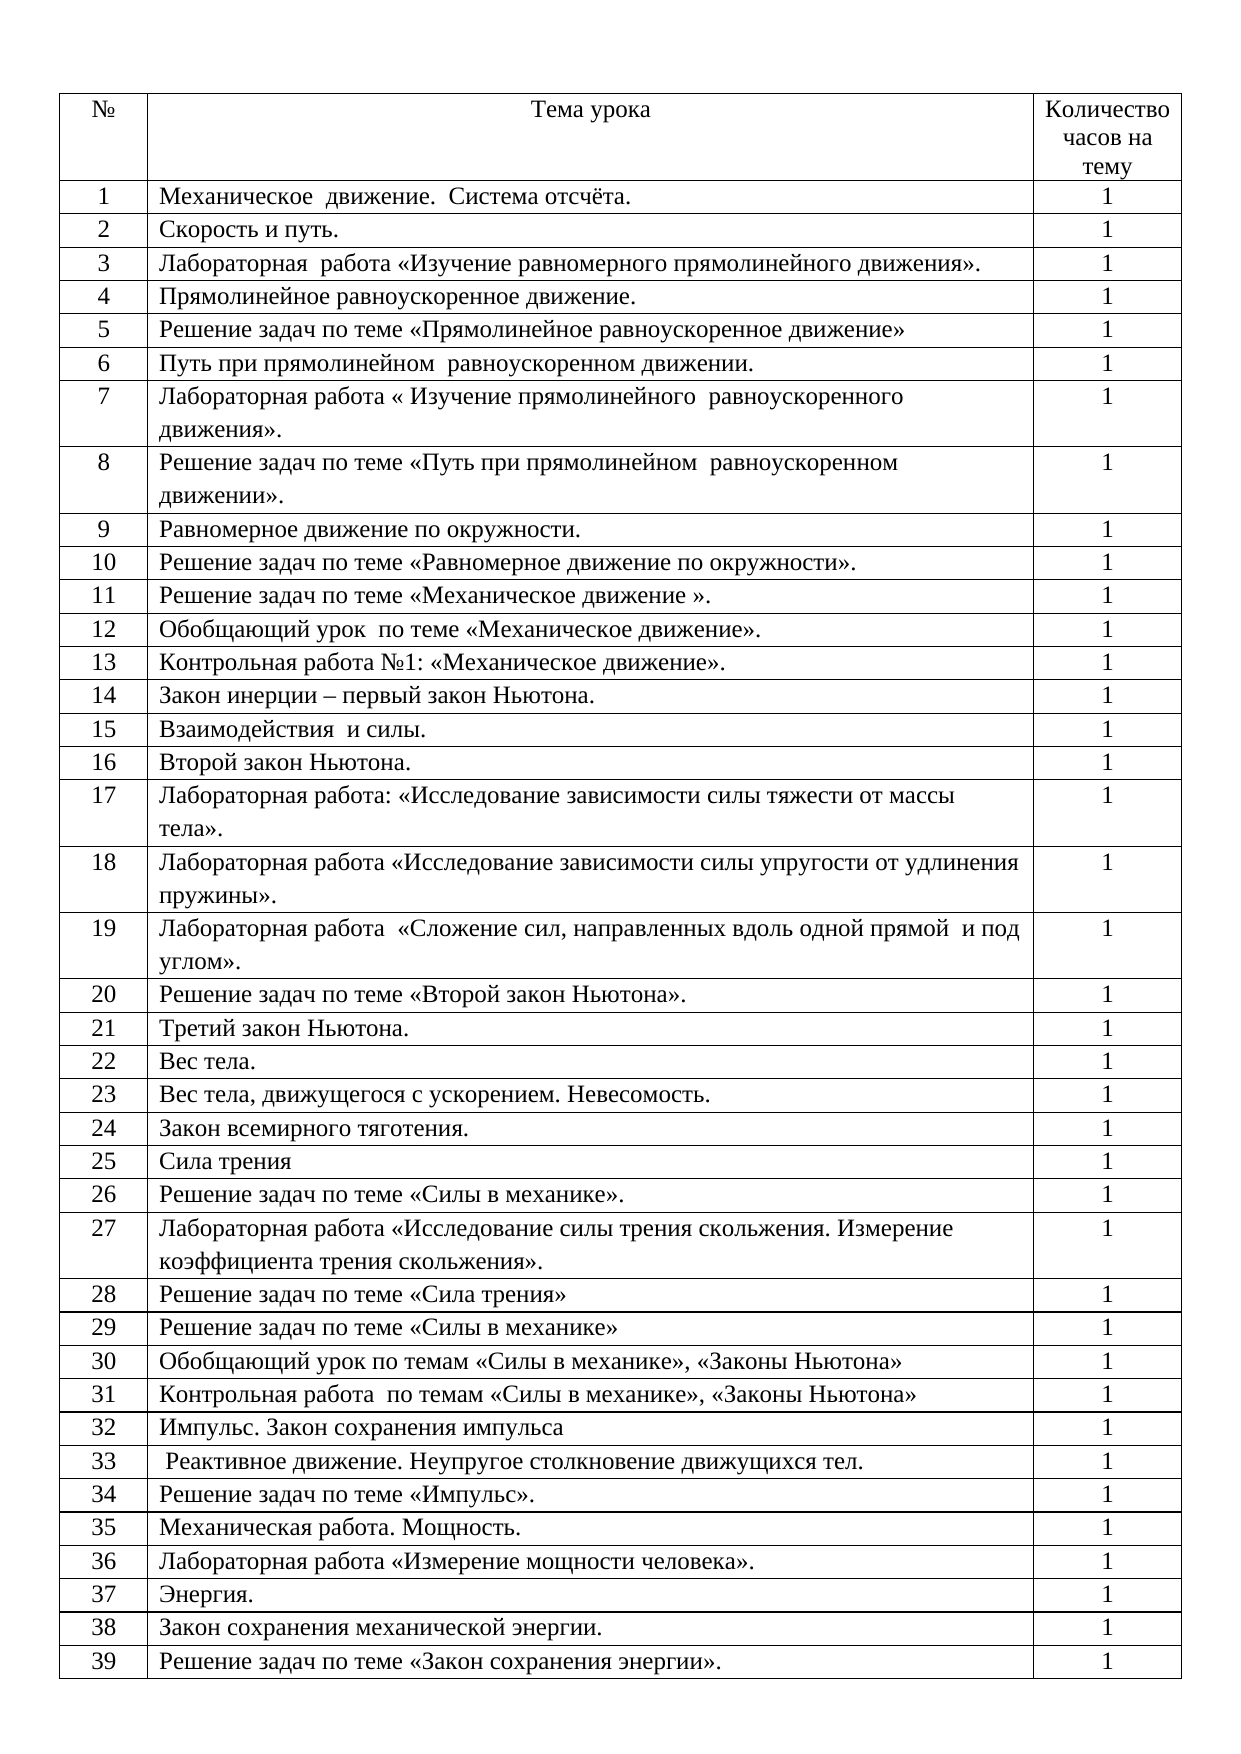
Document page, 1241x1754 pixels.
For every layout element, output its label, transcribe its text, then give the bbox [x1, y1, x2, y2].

table_cell 3 [60, 248, 147, 280]
table_cell 9 [60, 514, 147, 546]
table_cell 15 [60, 714, 147, 746]
table_cell 1 [1034, 314, 1181, 347]
table_cell 1 [1034, 1479, 1181, 1511]
table_cell 19 [60, 913, 147, 978]
table_cell Решение задач по теме «Силы в механике» [148, 1313, 1033, 1345]
table_cell Реактивное движение. Неупругое столкновение движущихся тел. [148, 1446, 1033, 1478]
table_cell 1 [1034, 614, 1181, 646]
table_cell 1 [60, 181, 147, 213]
table_cell Лабораторная работа: «Исследование зависимости силы тяжести от массы тела». [148, 780, 1033, 846]
table_cell Решение задач по теме «Импульс». [148, 1479, 1033, 1511]
table_cell 1 [1034, 913, 1181, 978]
table_cell Решение задач по теме «Второй закон Ньютона». [148, 979, 1033, 1012]
table_cell 38 [60, 1613, 147, 1645]
table_cell 1 [1034, 1046, 1181, 1078]
table_cell Закон инерции – первый закон Ньютона. [148, 680, 1033, 713]
table_cell 1 [1034, 1313, 1181, 1345]
table_cell Обобщающий урок по темам «Силы в механике», «Законы Ньютона» [148, 1346, 1033, 1378]
table_cell 1 [1034, 847, 1181, 912]
table_cell 1 [1034, 979, 1181, 1012]
table_cell 1 [1034, 1146, 1181, 1178]
table_cell 1 [1034, 1113, 1181, 1145]
table_cell 1 [1034, 1213, 1181, 1278]
table_cell 1 [1034, 1579, 1181, 1611]
table_cell Прямолинейное равноускоренное движение. [148, 281, 1033, 313]
table_cell 13 [60, 647, 147, 679]
table_cell 1 [1034, 447, 1181, 513]
table_cell Решение задач по теме «Силы в механике». [148, 1179, 1033, 1212]
table_header Тема урока [148, 94, 1033, 180]
table_cell 21 [60, 1013, 147, 1045]
table_cell 1 [1034, 580, 1181, 613]
table_cell Механическая работа. Мощность. [148, 1513, 1033, 1545]
table_cell 32 [60, 1413, 147, 1445]
table_cell 1 [1034, 1379, 1181, 1411]
table_cell Вес тела, движущегося с ускорением. Невесомость. [148, 1079, 1033, 1112]
table_cell 12 [60, 614, 147, 646]
table_cell 16 [60, 747, 147, 779]
table_cell 1 [1034, 1346, 1181, 1378]
table_cell 1 [1034, 1546, 1181, 1578]
table_cell 1 [1034, 714, 1181, 746]
table_cell Путь при прямолинейном равноускоренном движении. [148, 348, 1033, 380]
table_cell 10 [60, 547, 147, 579]
table_cell Решение задач по теме «Равномерное движение по окружности». [148, 547, 1033, 579]
table_cell 20 [60, 979, 147, 1012]
table_cell 30 [60, 1346, 147, 1378]
table_cell 1 [1034, 547, 1181, 579]
table_cell Сила трения [148, 1146, 1033, 1178]
table_cell 31 [60, 1379, 147, 1411]
table_cell Контрольная работа №1: «Механическое движение». [148, 647, 1033, 679]
table_cell 1 [1034, 1646, 1181, 1678]
table_cell Решение задач по теме «Прямолинейное равноускоренное движение» [148, 314, 1033, 347]
table_cell Лабораторная работа «Исследование зависимости силы упругости от удлинения пружины». [148, 847, 1033, 912]
table_cell Третий закон Ньютона. [148, 1013, 1033, 1045]
table_cell 28 [60, 1279, 147, 1311]
table_cell 1 [1034, 1279, 1181, 1311]
table_cell Решение задач по теме «Механическое движение ». [148, 580, 1033, 613]
table_cell 18 [60, 847, 147, 912]
table_cell Решение задач по теме «Путь при прямолинейном равноускоренном движении». [148, 447, 1033, 513]
table_cell 37 [60, 1579, 147, 1611]
table_cell 1 [1034, 780, 1181, 846]
table_cell 1 [1034, 348, 1181, 380]
table_cell 7 [60, 381, 147, 446]
table_cell Лабораторная работа «Исследование силы трения скольжения. Измерение коэффициента трения скольжения». [148, 1213, 1033, 1278]
table_cell Контрольная работа по темам «Силы в механике», «Законы Ньютона» [148, 1379, 1033, 1411]
table_cell 1 [1034, 1446, 1181, 1478]
table_cell Лабораторная работа « Изучение прямолинейного равноускоренного движения». [148, 381, 1033, 446]
table_cell 1 [1034, 680, 1181, 713]
table_cell 1 [1034, 1079, 1181, 1112]
table_cell 1 [1034, 1179, 1181, 1212]
table_cell 24 [60, 1113, 147, 1145]
table_cell 1 [1034, 647, 1181, 679]
table_cell Равномерное движение по окружности. [148, 514, 1033, 546]
table_cell 1 [1034, 281, 1181, 313]
table_cell Энергия. [148, 1579, 1033, 1611]
table_cell 14 [60, 680, 147, 713]
table_cell Закон всемирного тяготения. [148, 1113, 1033, 1145]
table_cell Лабораторная работа «Измерение мощности человека». [148, 1546, 1033, 1578]
table_cell Взаимодействия и силы. [148, 714, 1033, 746]
table_cell 8 [60, 447, 147, 513]
table_cell Импульс. Закон сохранения импульса [148, 1413, 1033, 1445]
table_cell Закон сохранения механической энергии. [148, 1613, 1033, 1645]
table_cell 36 [60, 1546, 147, 1578]
table_cell 1 [1034, 1513, 1181, 1545]
table_header № [60, 94, 147, 180]
table_cell 1 [1034, 381, 1181, 446]
table_cell 11 [60, 580, 147, 613]
table_cell Решение задач по теме «Сила трения» [148, 1279, 1033, 1311]
table_cell Решение задач по теме «Закон сохранения энергии». [148, 1646, 1033, 1678]
table_cell 29 [60, 1313, 147, 1345]
table_cell 27 [60, 1213, 147, 1278]
table_cell 1 [1034, 248, 1181, 280]
table_cell 1 [1034, 1013, 1181, 1045]
table_cell 39 [60, 1646, 147, 1678]
table_cell Механическое движение. Система отсчёта. [148, 181, 1033, 213]
table_cell 2 [60, 214, 147, 247]
table_cell Вес тела. [148, 1046, 1033, 1078]
table_header Количество часов на тему [1034, 94, 1181, 180]
table_cell 26 [60, 1179, 147, 1212]
table_cell Скорость и путь. [148, 214, 1033, 247]
table_cell Лабораторная работа «Изучение равномерного прямолинейного движения». [148, 248, 1033, 280]
table_cell 23 [60, 1079, 147, 1112]
table_cell 4 [60, 281, 147, 313]
table_cell 1 [1034, 214, 1181, 247]
table_cell 22 [60, 1046, 147, 1078]
table_cell 1 [1034, 1613, 1181, 1645]
table_cell 1 [1034, 747, 1181, 779]
table_cell 35 [60, 1513, 147, 1545]
table_cell 5 [60, 314, 147, 347]
table_cell Второй закон Ньютона. [148, 747, 1033, 779]
table_cell 33 [60, 1446, 147, 1478]
table_cell 1 [1034, 514, 1181, 546]
table_cell 25 [60, 1146, 147, 1178]
table_cell 6 [60, 348, 147, 380]
table_cell 1 [1034, 181, 1181, 213]
table_cell 34 [60, 1479, 147, 1511]
table_cell 1 [1034, 1413, 1181, 1445]
table_cell Обобщающий урок по теме «Механическое движение». [148, 614, 1033, 646]
table_cell 17 [60, 780, 147, 846]
table_cell Лабораторная работа «Сложение сил, направленных вдоль одной прямой и под углом». [148, 913, 1033, 978]
